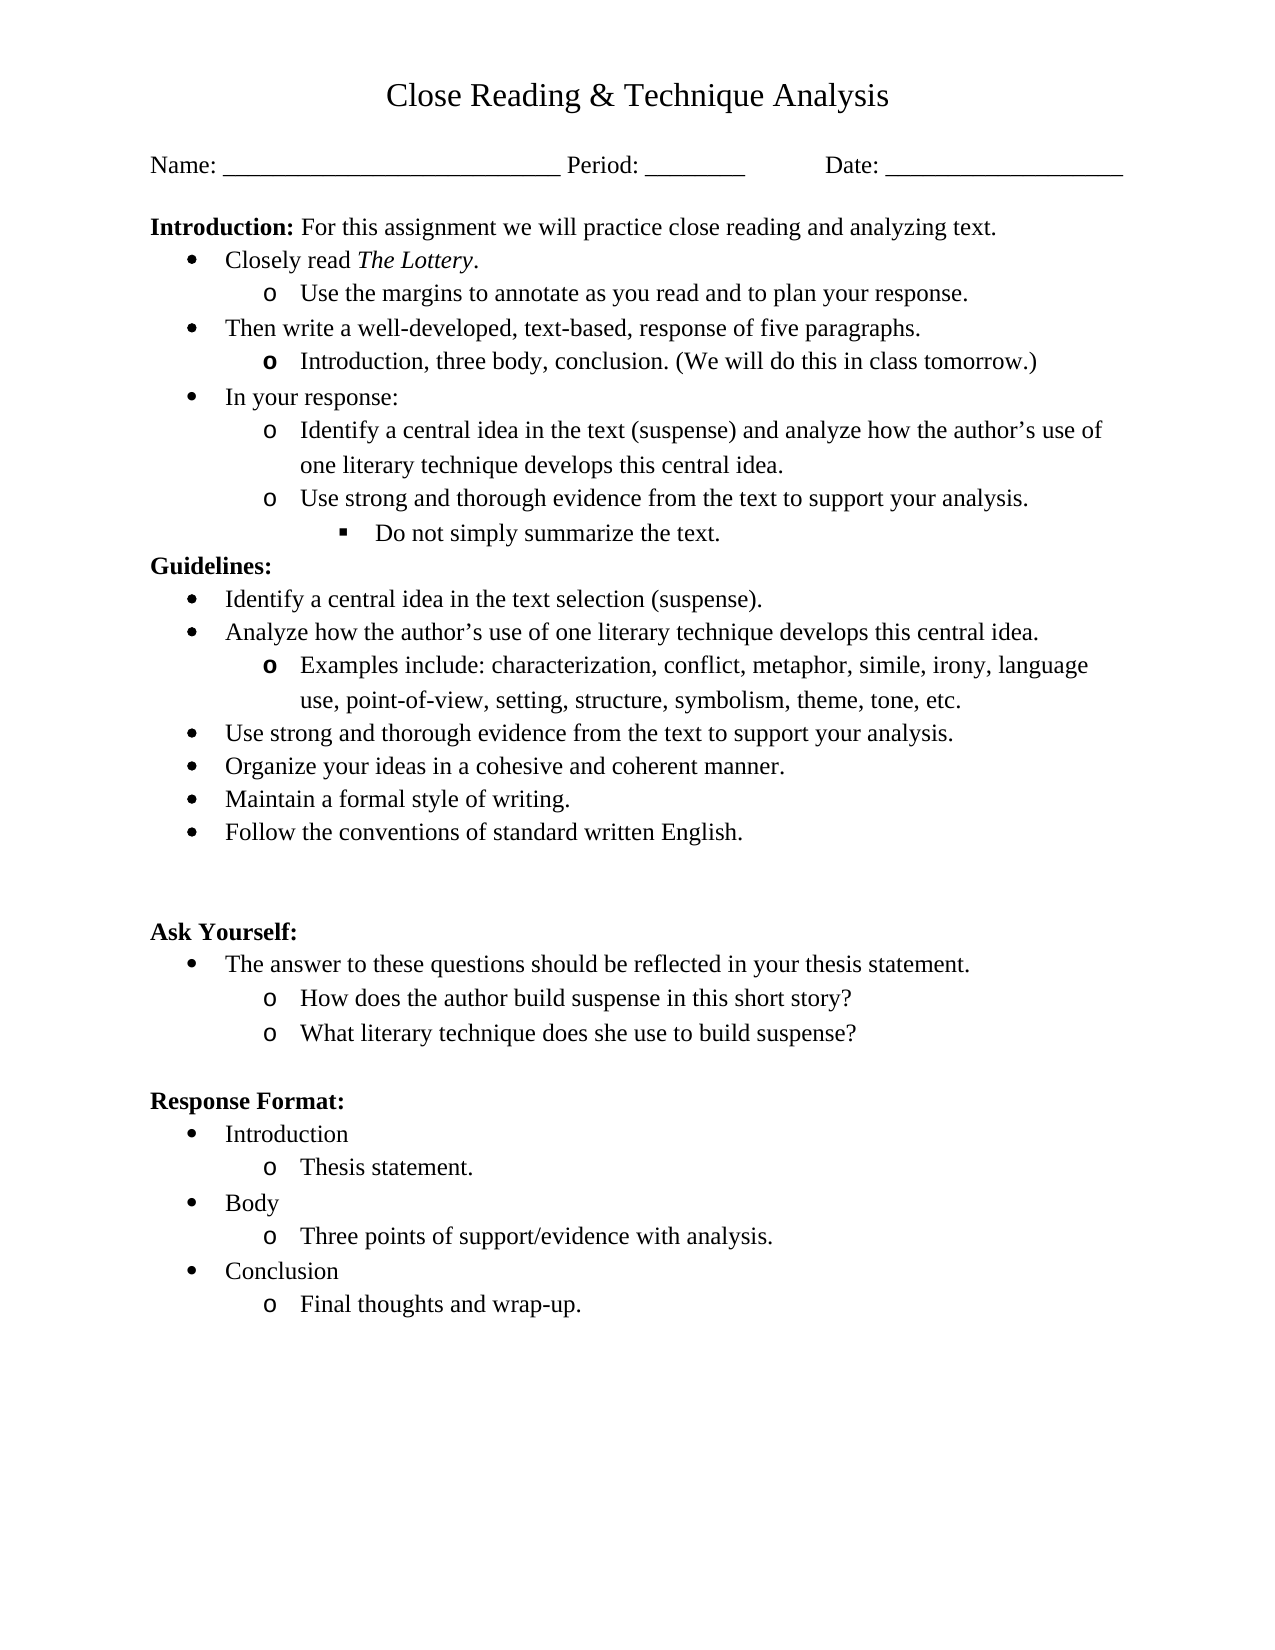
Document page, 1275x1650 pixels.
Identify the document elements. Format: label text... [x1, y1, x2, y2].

list Analyze how the author’s use of one literary technique develops this central idea. [187, 617, 1125, 646]
text Guidelines: [150, 551, 1125, 580]
list Three points of support/evidence with analysis. [262, 1221, 1125, 1252]
text Name: ___________________________ Period: ________ Date: ___________________ [150, 150, 1125, 179]
list Final thoughts and wrap-up. [262, 1289, 1125, 1320]
list Introduction, three body, conclusion. (We will do this in class tomorrow.) [262, 346, 1125, 377]
list Maintain a formal style of writing. [187, 784, 1125, 813]
list The answer to these questions should be reflected in your thesis statement. [187, 949, 1125, 978]
list Use the margins to annotate as you read and to plan your response. [262, 278, 1125, 309]
list What literary technique does she use to build suspense? [262, 1018, 1125, 1049]
list Identify a central idea in the text selection (suspense). [187, 584, 1125, 613]
list Closely read The Lottery. [187, 245, 1125, 273]
text Ask Yourself: [150, 917, 1125, 945]
list In your response: [187, 382, 1125, 410]
list Follow the conventions of standard written English. [187, 817, 1125, 846]
list Introduction [187, 1119, 1125, 1148]
list Examples include: characterization, conflict, metaphor, simile, irony, language use, point-of-view, setting, structure, symbolism, theme, tone, etc. [262, 650, 1125, 714]
list Conclusion [187, 1256, 1125, 1285]
list Identify a central idea in the text (suspense) and analyze how the author’s use of one literary technique develops this central idea. [262, 415, 1125, 478]
list Body [187, 1188, 1125, 1217]
list Organize your ideas in a cohesive and coherent manner. [187, 751, 1125, 780]
list Use strong and thorough evidence from the text to support your analysis. [187, 718, 1125, 747]
list How does the author build suspense in this short story? [262, 983, 1125, 1013]
list Do not simply summarize the text. [337, 518, 1125, 547]
list Then write a well-developed, text-based, response of five paragraphs. [187, 313, 1125, 342]
list Use strong and thorough evidence from the text to support your analysis. [262, 483, 1125, 514]
text Introduction: For this assignment we will practice close reading and analyzing text. [150, 212, 1125, 241]
list Thesis statement. [262, 1152, 1125, 1183]
text Response Format: [150, 1086, 1125, 1115]
